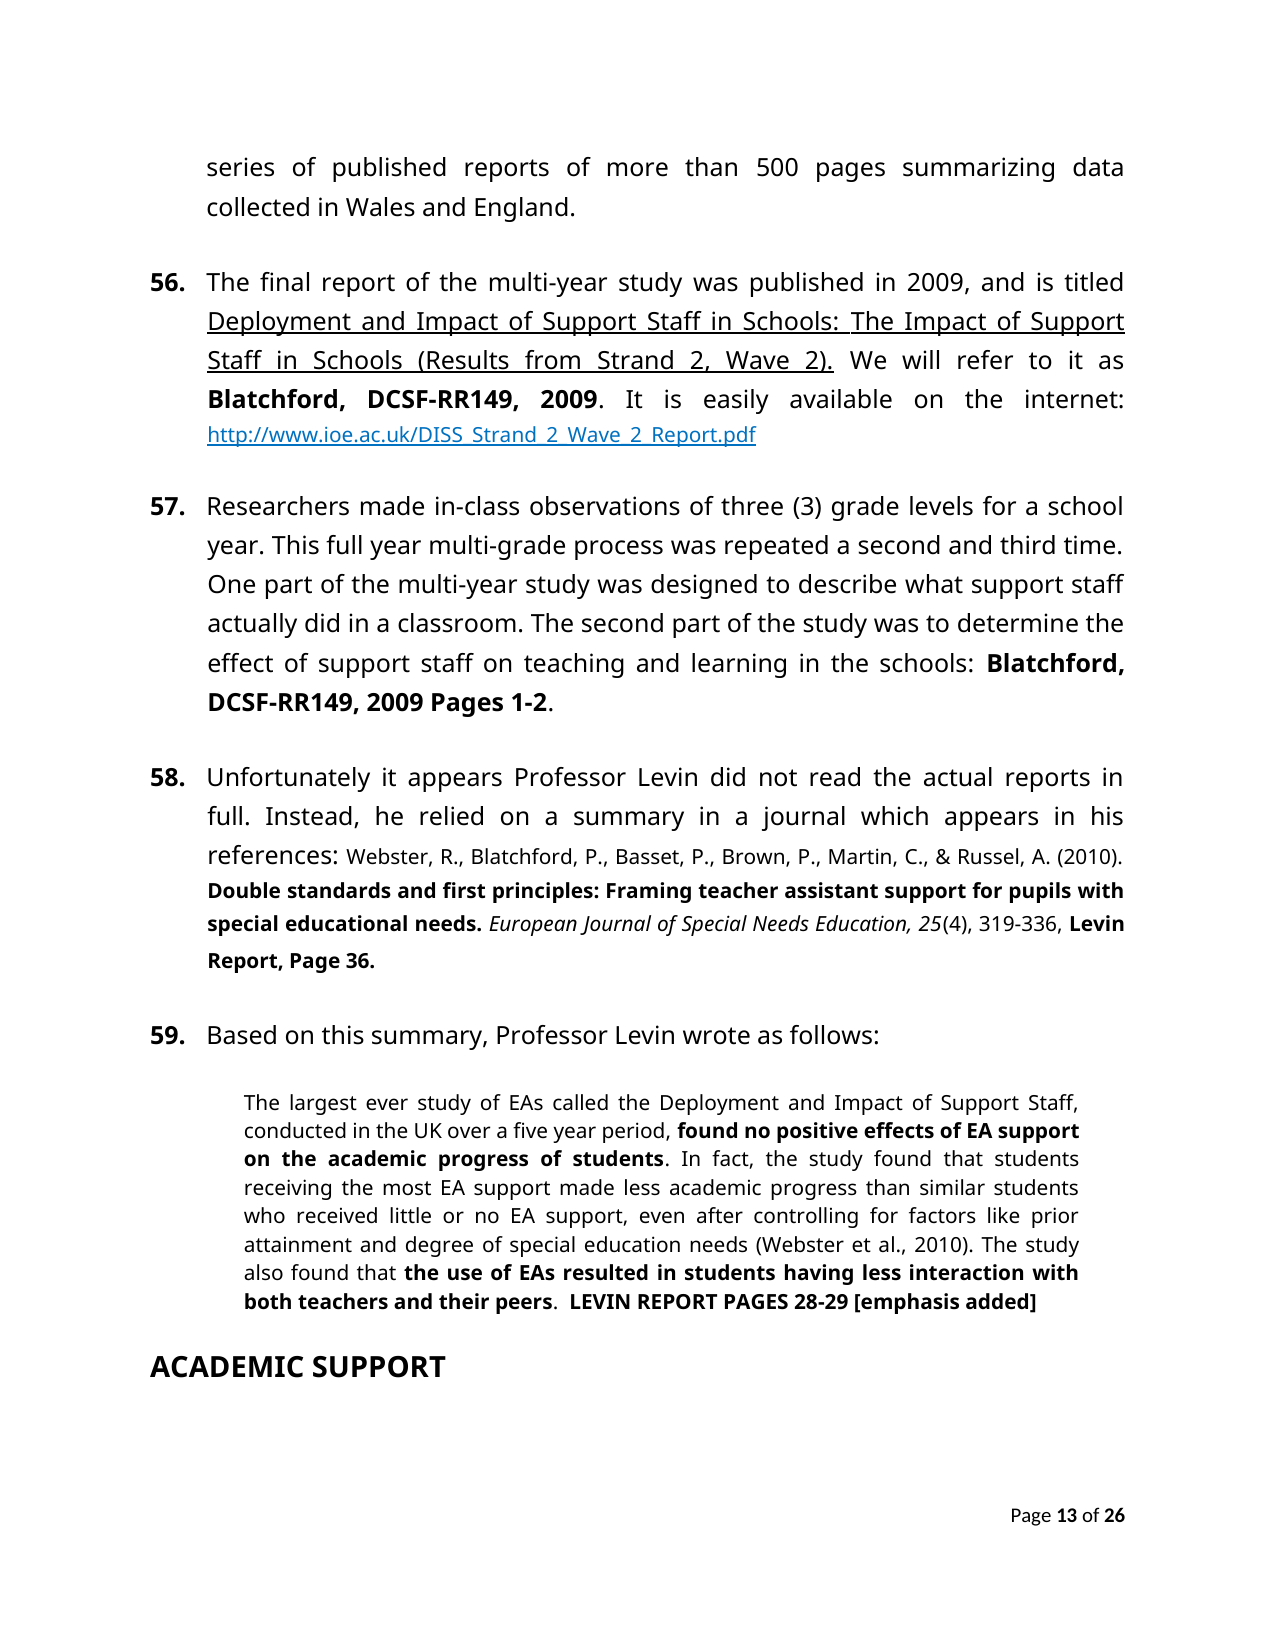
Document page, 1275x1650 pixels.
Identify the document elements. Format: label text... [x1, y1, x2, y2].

list Unfortunately it appears Professor Levin did not read the actual reports in full. Instead, he relied on a summary in a journal which appears in his references: Webster, R., Blatchford, P., Basset, P., Brown, P., Martin, C., & Russel, A. (2010). Double standards and first principles: Framing teacher assistant support for pupils with special educational needs. European Journal of Special Needs Education, 25(4), 319-336, Levin Report, Page 36. [150, 759, 1125, 976]
list Researchers made in-class observations of three (3) grade levels for a school year. This full year multi-grade process was repeated a second and third time. One part of the multi-year study was designed to describe what support staff actually did in a classroom. The second part of the study was to determine the effect of support staff on teaching and learning in the schools: Blatchford, DCSF-RR149, 2009 Pages 1-2. [150, 488, 1125, 718]
text ACADEMIC SUPPORT [150, 1346, 1125, 1386]
list Based on this summary, Professor Levin wrote as follows: [150, 1017, 1125, 1051]
text The largest ever study of EAs called the Deployment and Impact of Support Staff, conducted in the UK over a five year period, found no positive effects of EA support on the academic progress of students. In fact, the study found that students receiving the most EA support made less academic progress than similar students who received little or no EA support, even after controlling for factors like prior attainment and degree of special education needs (Webster et al., 2010). The study also found that the use of EAs resulted in students having less interaction with both teachers and their peers. LEVIN REPORT PAGES 28-29 [emphasis added] [244, 1088, 1080, 1315]
list series of published reports of more than 500 pages summarizing data collected in Wales and England. [206, 150, 1125, 223]
list The final report of the multi-year study was published in 2009, and is titled Deployment and Impact of Support Staff in Schools: The Impact of Support Staff in Schools (Results from Strand 2, Wave 2). We will refer to it as Blatchford, DCSF-RR149, 2009. It is easily available on the internet: http://www.ioe.ac.uk/DISS_Strand_2_Wave_2_Report.pdf [150, 264, 1125, 448]
